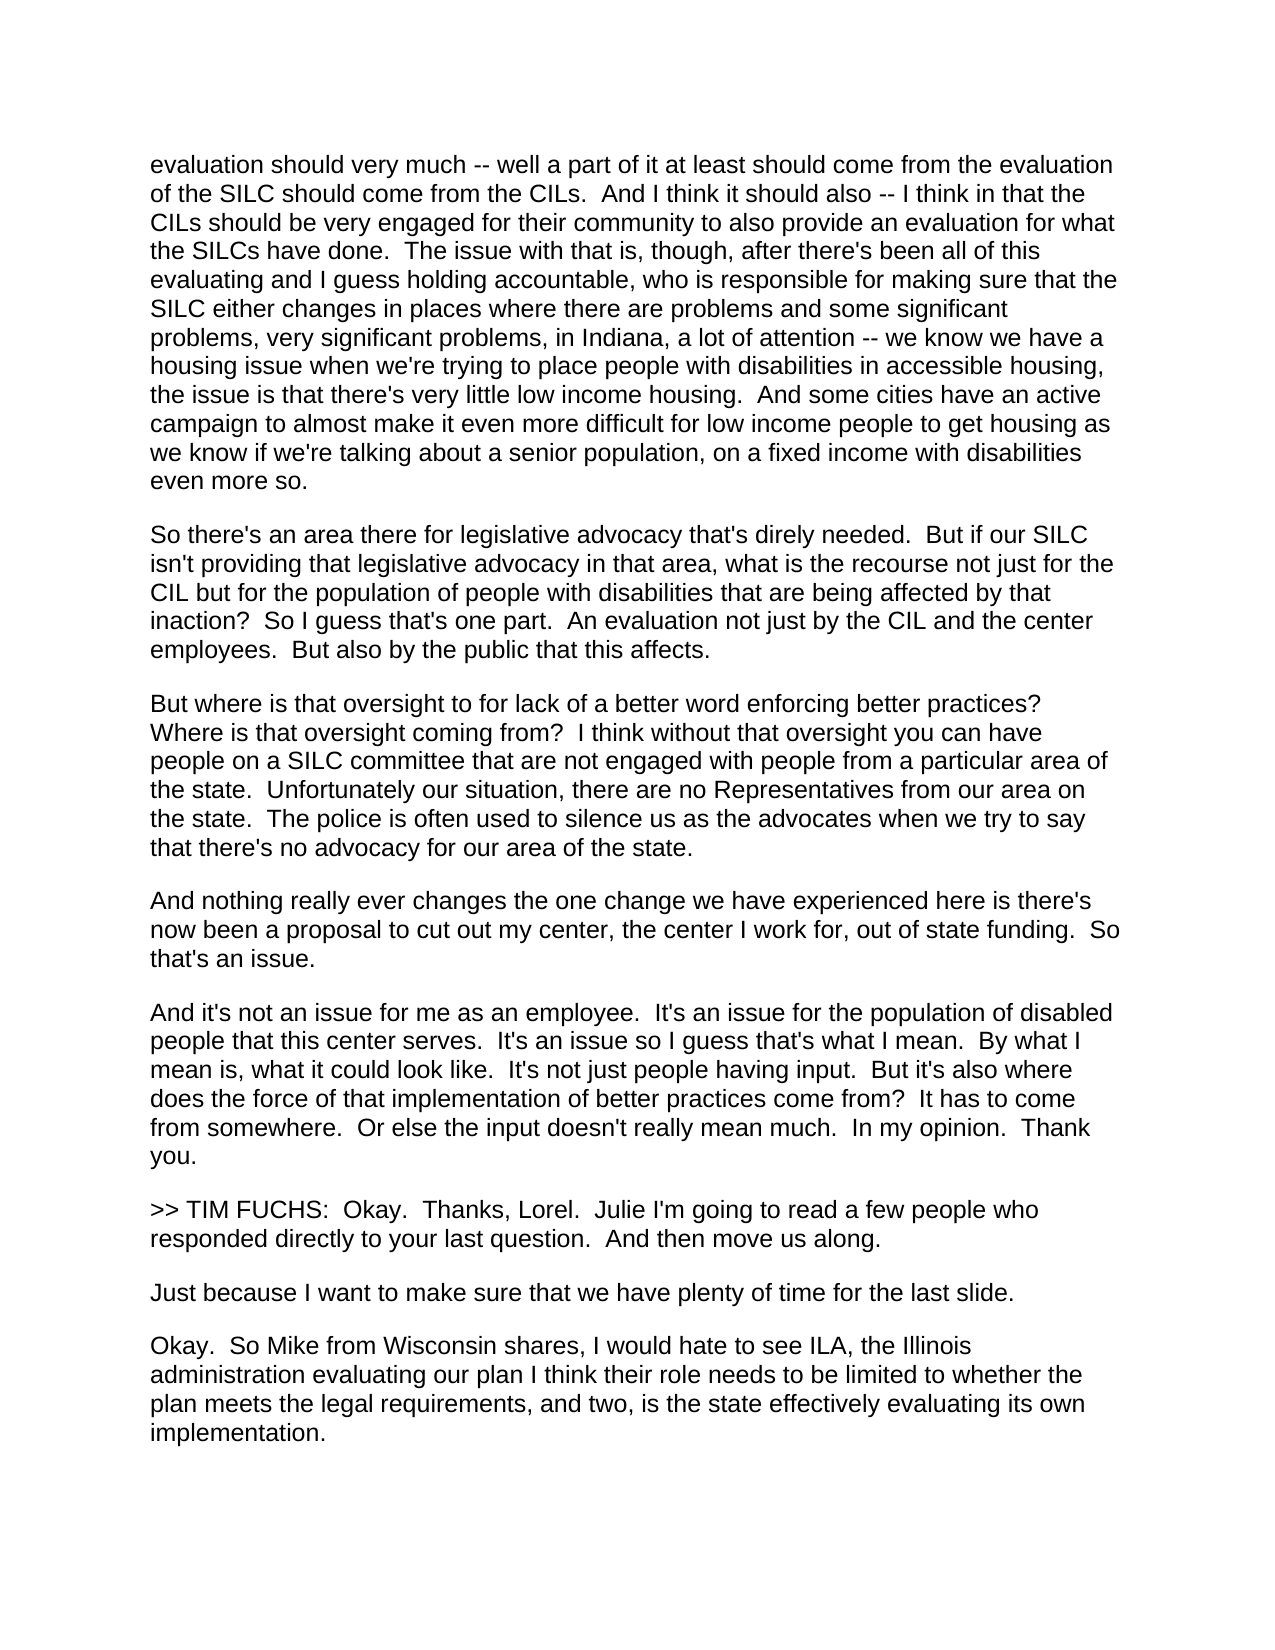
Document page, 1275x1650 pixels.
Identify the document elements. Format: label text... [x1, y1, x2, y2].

text But where is that oversight to for lack of a better word enforcing better practices? Where is that oversight coming from? I think without that oversight you can have people on a SILC committee that are not engaged with people from a particular area of the state. Unfortunately our situation, there are no Representatives from our area on the state. The police is often used to silence us as the advocates when we try to say that there's no advocacy for our area of the state. [150, 689, 1125, 861]
text Just because I want to make sure that we have plenty of time for the last slide. [150, 1277, 1125, 1306]
text So there's an area there for legislative advocacy that's direly needed. But if our SILC isn't providing that legislative advocacy in that area, what is the recourse not just for the CIL but for the population of people with disabilities that are being affected by that inaction? So I guess that's one part. An evaluation not just by the CIL and the center employees. But also by the public that this affects. [150, 520, 1125, 664]
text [150, 150, 1125, 495]
text And it's not an issue for me as an employee. It's an issue for the population of disabled people that this center serves. It's an issue so I guess that's what I mean. By what I mean is, what it could look like. It's not just people having input. But it's also where does the force of that implementation of better practices come from? It has to come from somewhere. Or else the input doesn't really mean much. In my opinion. Thank you. [150, 997, 1125, 1170]
text Okay. So Mike from Wisconsin shares, I would hate to see ILA, the Illinois administration evaluating our plan I think their role needs to be limited to whether the plan meets the legal requirements, and two, is the state effectively evaluating its own implementation. [150, 1331, 1125, 1446]
text >> TIM FUCHS: Okay. Thanks, Lorel. Julie I'm going to read a few people who responded directly to your last question. And then move us along. [150, 1195, 1125, 1252]
text And nothing really ever changes the one change we have experienced here is there's now been a proposal to cut out my center, the center I work for, out of state funding. So that's an issue. [150, 886, 1125, 972]
